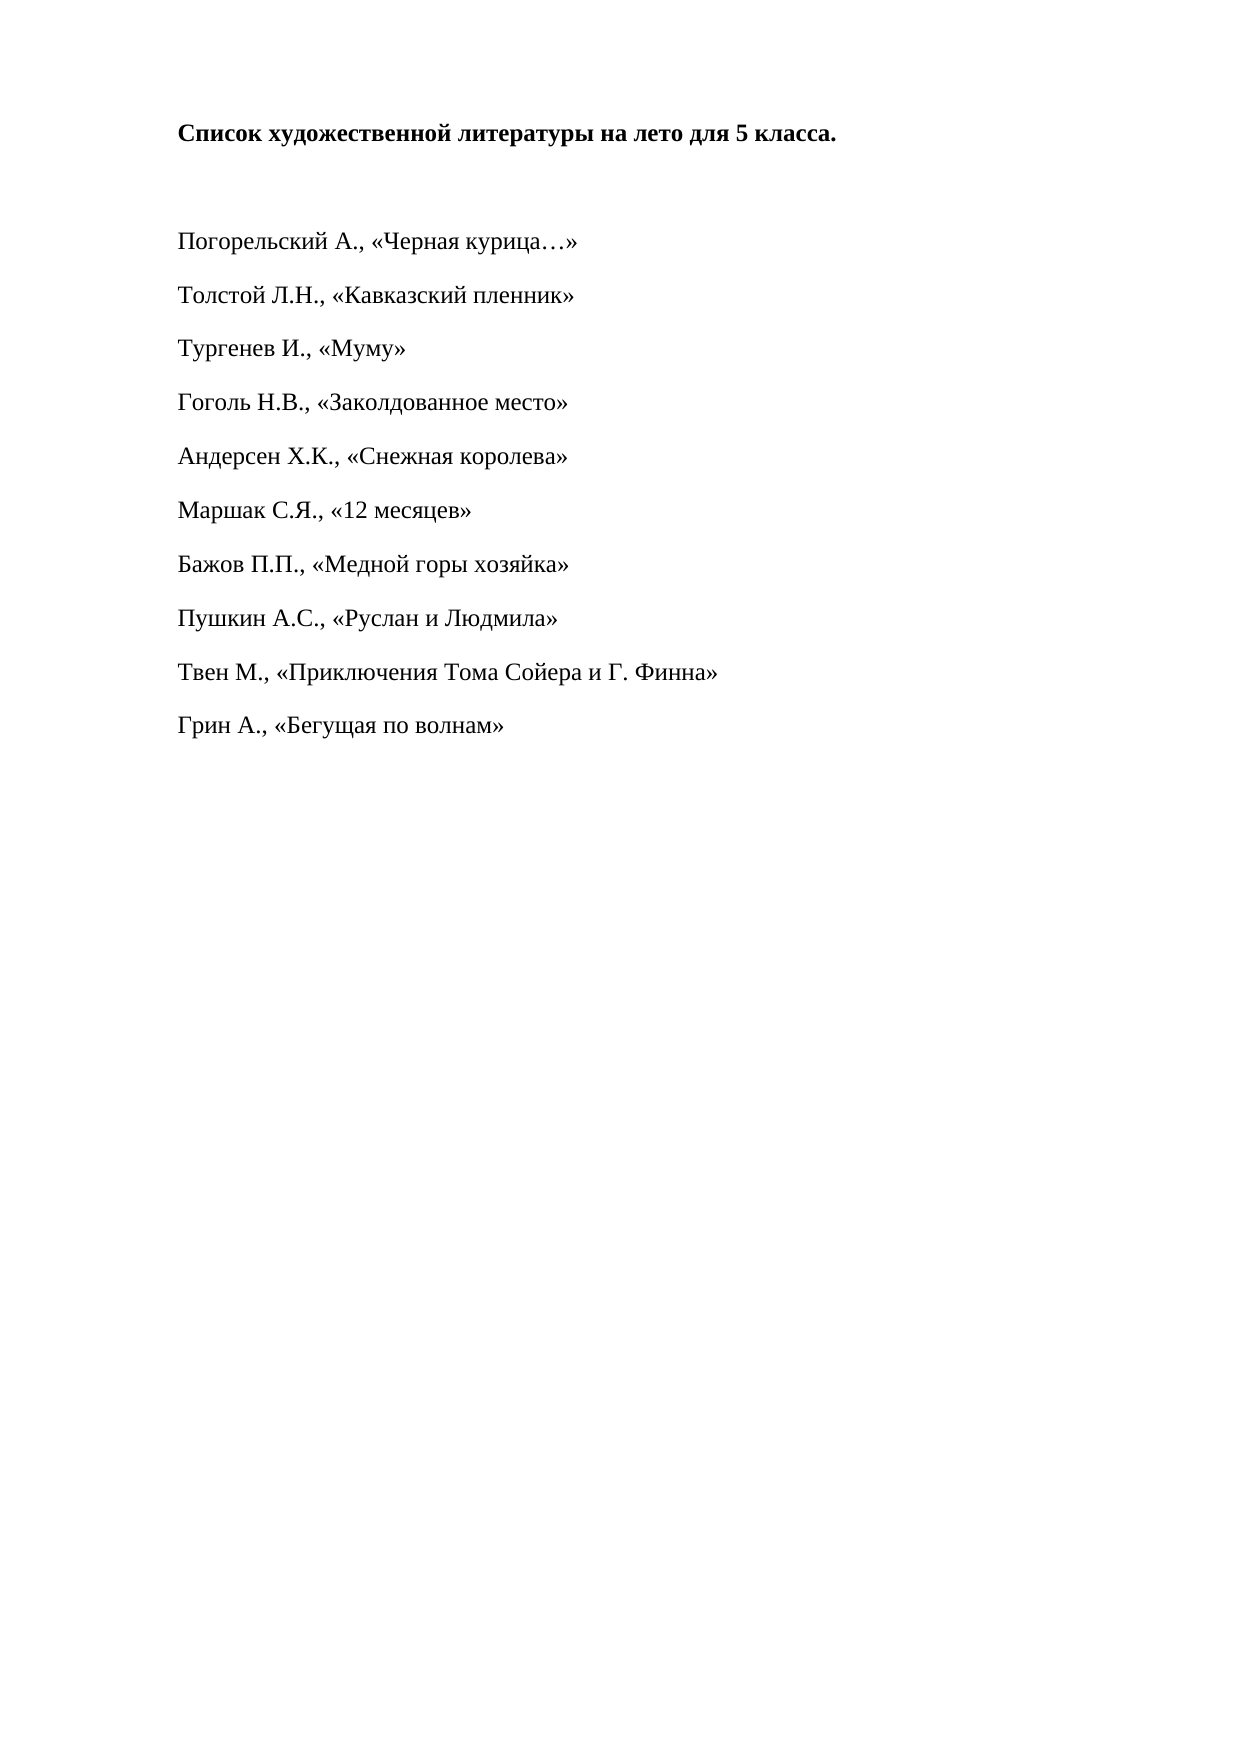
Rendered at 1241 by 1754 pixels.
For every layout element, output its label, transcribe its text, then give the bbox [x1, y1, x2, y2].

text Маршак С.Я., «12 месяцев» [118, 495, 1152, 524]
text Пушкин А.С., «Руслан и Людмила» [118, 603, 1152, 632]
text Список художественной литературы на лето для 5 класса. [177, 118, 1152, 147]
text Твен М., «Приключения Тома Сойера и Г. Финна» [118, 657, 1152, 685]
text Грин А., «Бегущая по волнам» [118, 711, 1152, 739]
text Толстой Л.Н., «Кавказский пленник» [118, 280, 1152, 308]
text Тургенев И., «Муму» [118, 333, 1152, 362]
text Андерсен Х.К., «Снежная королева» [118, 441, 1152, 470]
text Гоголь Н.В., «Заколдованное место» [118, 387, 1152, 416]
text Погорельский А., «Черная курица…» [118, 226, 1152, 254]
text Бажов П.П., «Медной горы хозяйка» [118, 549, 1152, 578]
